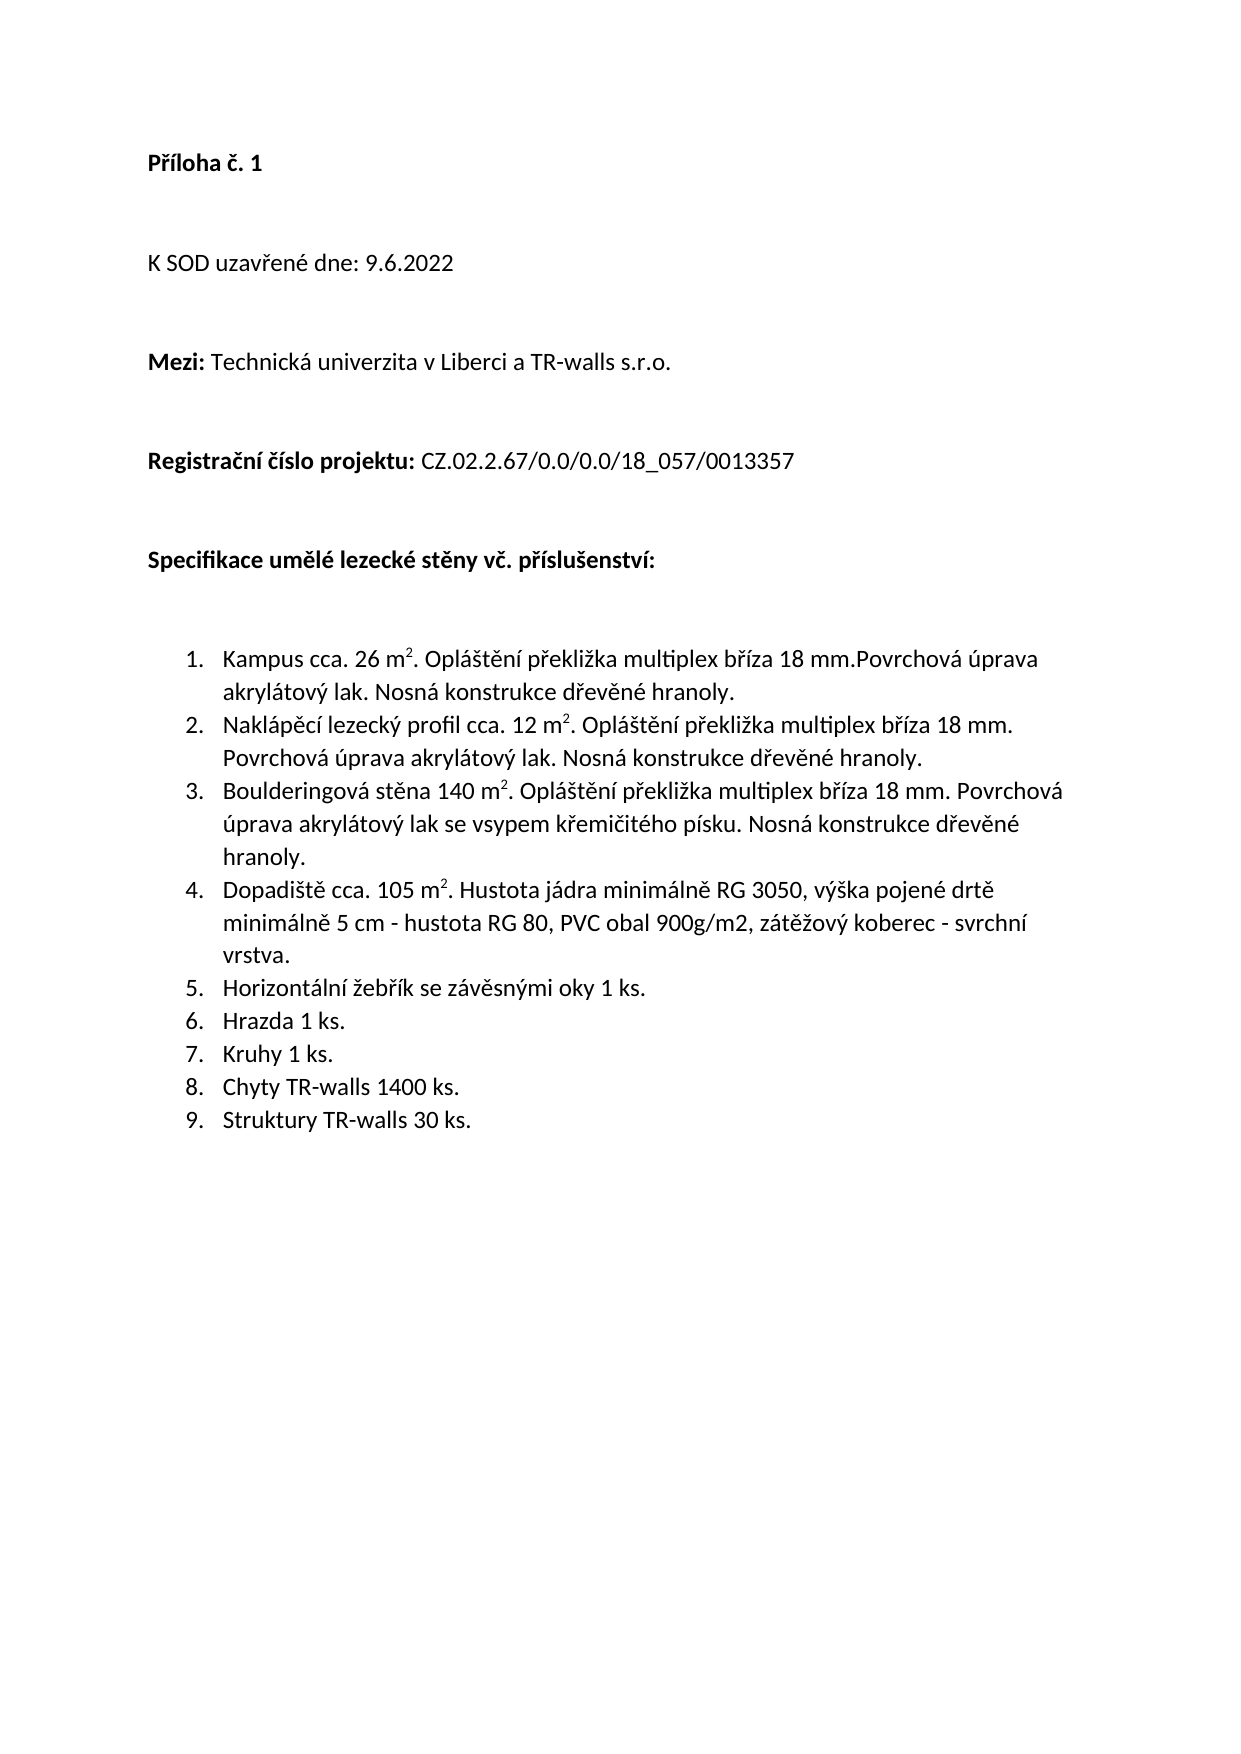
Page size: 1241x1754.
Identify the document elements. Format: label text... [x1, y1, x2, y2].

list Horizontální žebřík se závěsnými oky 1 ks. [185, 973, 1093, 1003]
text Registrační číslo projektu: CZ.02.2.67/0.0/0.0/18_057/0013357 [148, 445, 1093, 476]
list Struktury TR-walls 30 ks. [185, 1104, 1093, 1135]
text K SOD uzavřené dne: 9.6.2022 [148, 247, 1093, 277]
list Chyty TR-walls 1400 ks. [185, 1071, 1093, 1102]
list Kampus cca. 26 m2. Opláštění překližka multiplex bříza 18 mm.Povrchová úprava akrylátový lak. Nosná konstrukce dřevěné hranoly. [185, 643, 1093, 707]
list Dopadiště cca. 105 m2. Hustota jádra minimálně RG 3050, výška pojené drtě minimálně 5 cm - hustota RG 80, PVC obal 900g/m2, zátěžový koberec - svrchní vrstva. [185, 874, 1093, 970]
list Hrazda 1 ks. [185, 1006, 1093, 1036]
list Boulderingová stěna 140 m2. Opláštění překližka multiplex bříza 18 mm. Povrchová úprava akrylátový lak se vsypem křemičitého písku. Nosná konstrukce dřevěné hranoly. [185, 775, 1093, 871]
list Kruhy 1 ks. [185, 1038, 1093, 1069]
text Mezi: Technická univerzita v Liberci a TR-walls s.r.o. [148, 346, 1093, 376]
list Naklápěcí lezecký profil cca. 12 m2. Opláštění překližka multiplex bříza 18 mm. Povrchová úprava akrylátový lak. Nosná konstrukce dřevěné hranoly. [185, 709, 1093, 773]
text Příloha č. 1 [148, 148, 1093, 178]
text Specifikace umělé lezecké stěny vč. příslušenství: [148, 544, 1093, 575]
